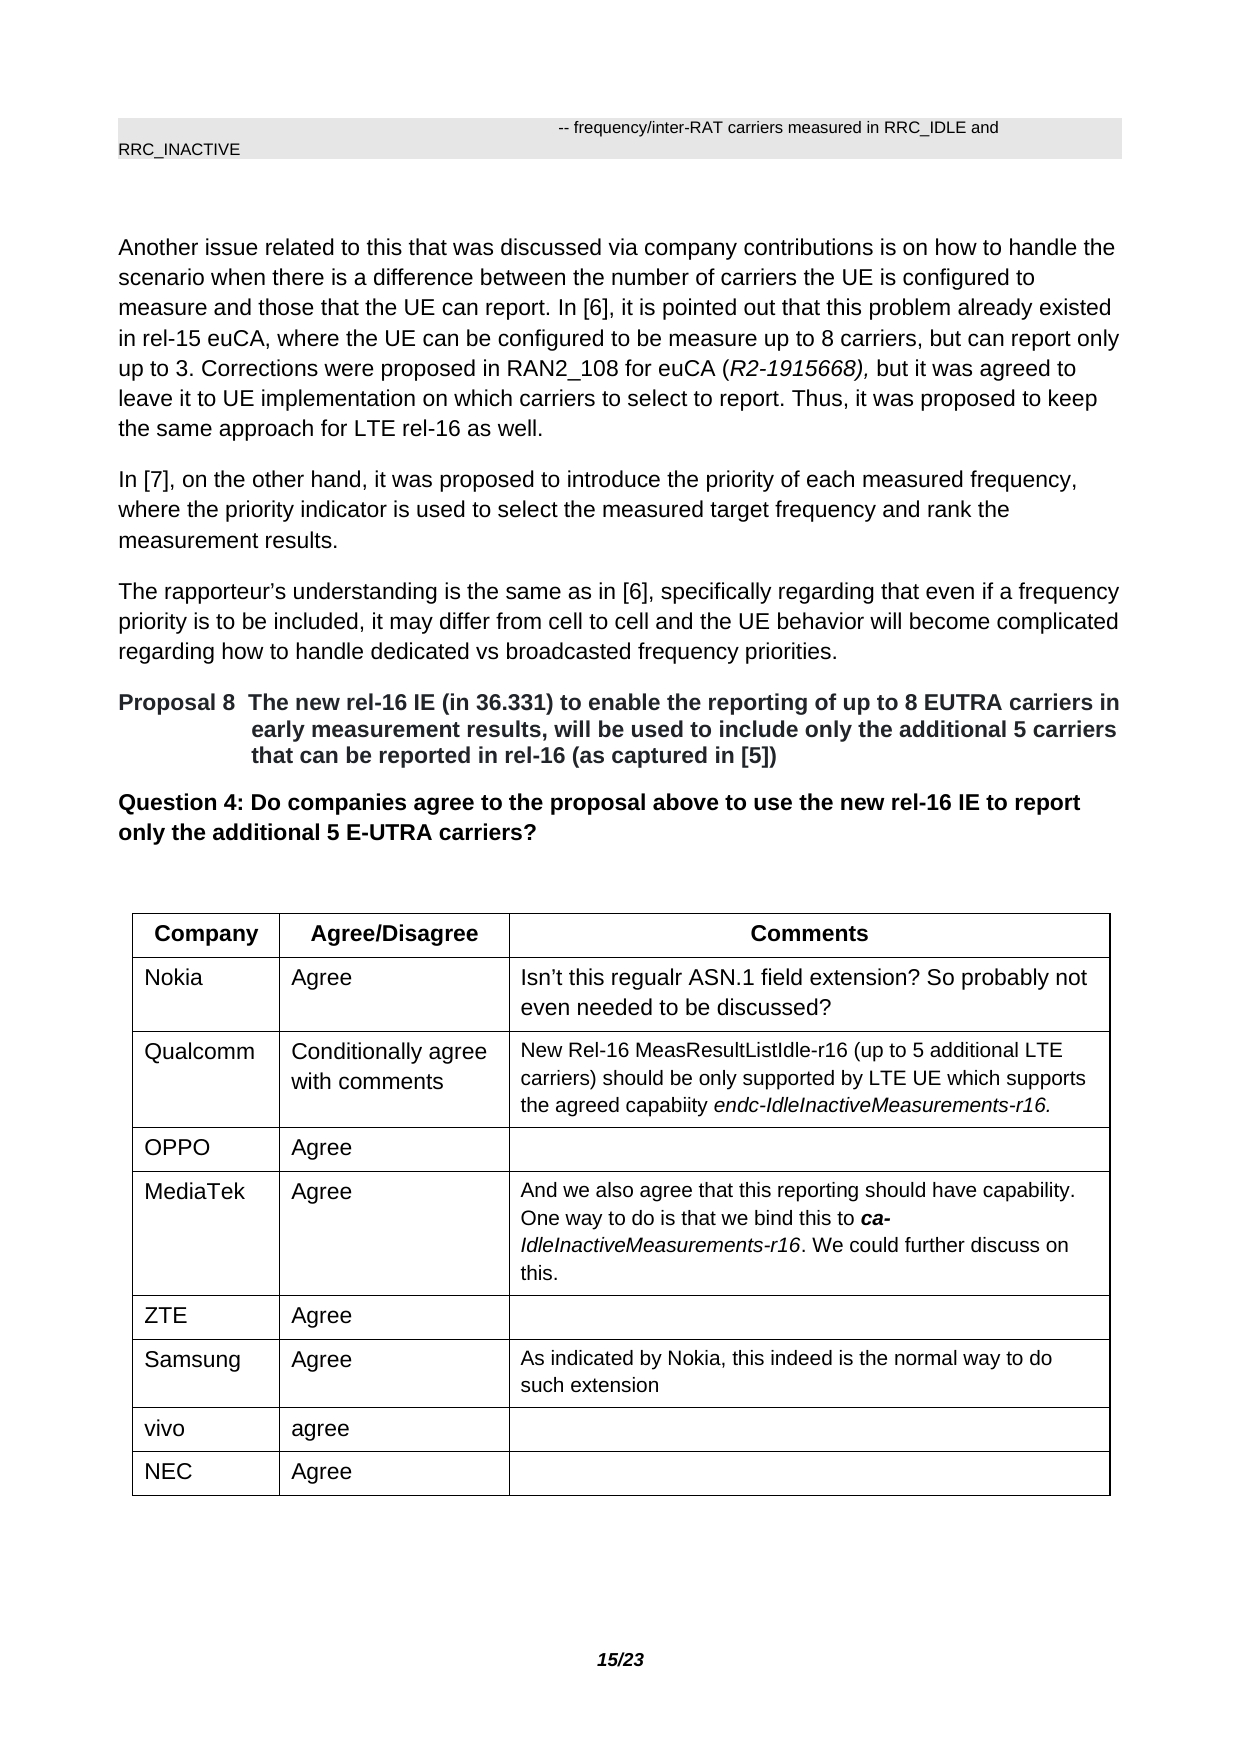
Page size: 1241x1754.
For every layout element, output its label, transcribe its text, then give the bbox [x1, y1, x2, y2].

table_cell [510, 1128, 1109, 1171]
table_cell [510, 1408, 1109, 1451]
table_cell MediaTek [133, 1172, 279, 1295]
table_cell Isn’t this regualr ASN.1 field extension? So probably not even needed to be discussed? [510, 958, 1109, 1031]
table_cell ZTE [133, 1296, 279, 1338]
table_header Agree/Disagree [280, 914, 509, 957]
table_cell Agree [280, 1172, 509, 1295]
table_cell [510, 1452, 1109, 1495]
table_cell And we also agree that this reporting should have capability. One way to do is that we bind this to ca-IdleInactiveMeasurements-r16. We could further discuss on this. [510, 1172, 1109, 1295]
text Question 4: Do companies agree to the proposal above to use the new rel-16 IE to report only the additional 5 E-UTRA carriers? [118, 789, 1122, 846]
table_cell agree [280, 1408, 509, 1451]
text Proposal 8 The new rel-16 IE (in 36.331) to enable the reporting of up to 8 EUTRA carriers in early measurement results, will be used to include only the additional 5 carriers that can be reported in rel-16 (as captured in [5]) [118, 689, 1122, 768]
table_cell Conditionally agree with comments [280, 1032, 509, 1127]
table_cell OPPO [133, 1128, 279, 1171]
table_cell As indicated by Nokia, this indeed is the normal way to do such extension [510, 1340, 1109, 1407]
table_cell Agree [280, 1452, 509, 1495]
table_cell [510, 1296, 1109, 1338]
text -- frequency/inter-RAT carriers measured in RRC_IDLE and RRC_INACTIVE [118, 118, 1122, 159]
table_cell Agree [280, 1340, 509, 1407]
table_header Comments [510, 914, 1109, 957]
table_cell Nokia [133, 958, 279, 1031]
table_cell Agree [280, 1296, 509, 1338]
table_cell Samsung [133, 1340, 279, 1407]
table_cell Agree [280, 1128, 509, 1171]
text The rapporteur’s understanding is the same as in [6], specifically regarding that even if a frequency priority is to be included, it may differ from cell to cell and the UE behavior will become complicated regarding how to handle dedicated vs broadcasted frequency priorities. [118, 578, 1122, 664]
text In [7], on the other hand, it was proposed to introduce the priority of each measured frequency, where the priority indicator is used to select the measured target frequency and rank the measurement results. [118, 466, 1122, 553]
table_cell Agree [280, 958, 509, 1031]
table_cell Qualcomm [133, 1032, 279, 1127]
table_cell NEC [133, 1452, 279, 1495]
table_cell New Rel-16 MeasResultListIdle-r16 (up to 5 additional LTE carriers) should be only supported by LTE UE which supports the agreed capabiity endc-IdleInactiveMeasurements-r16. [510, 1032, 1109, 1127]
table_cell vivo [133, 1408, 279, 1451]
text Another issue related to this that was discussed via company contributions is on how to handle the scenario when there is a difference between the number of carriers the UE is configured to measure and those that the UE can report. In [6], it is pointed out that this problem already existed in rel-15 euCA, where the UE can be configured to be measure up to 8 carriers, but can report only up to 3. Corrections were proposed in RAN2_108 for euCA (R2-1915668), but it was agreed to leave it to UE implementation on which carriers to select to report. Thus, it was proposed to keep the same approach for LTE rel-16 as well. [118, 234, 1122, 442]
table_header Company [133, 914, 279, 957]
